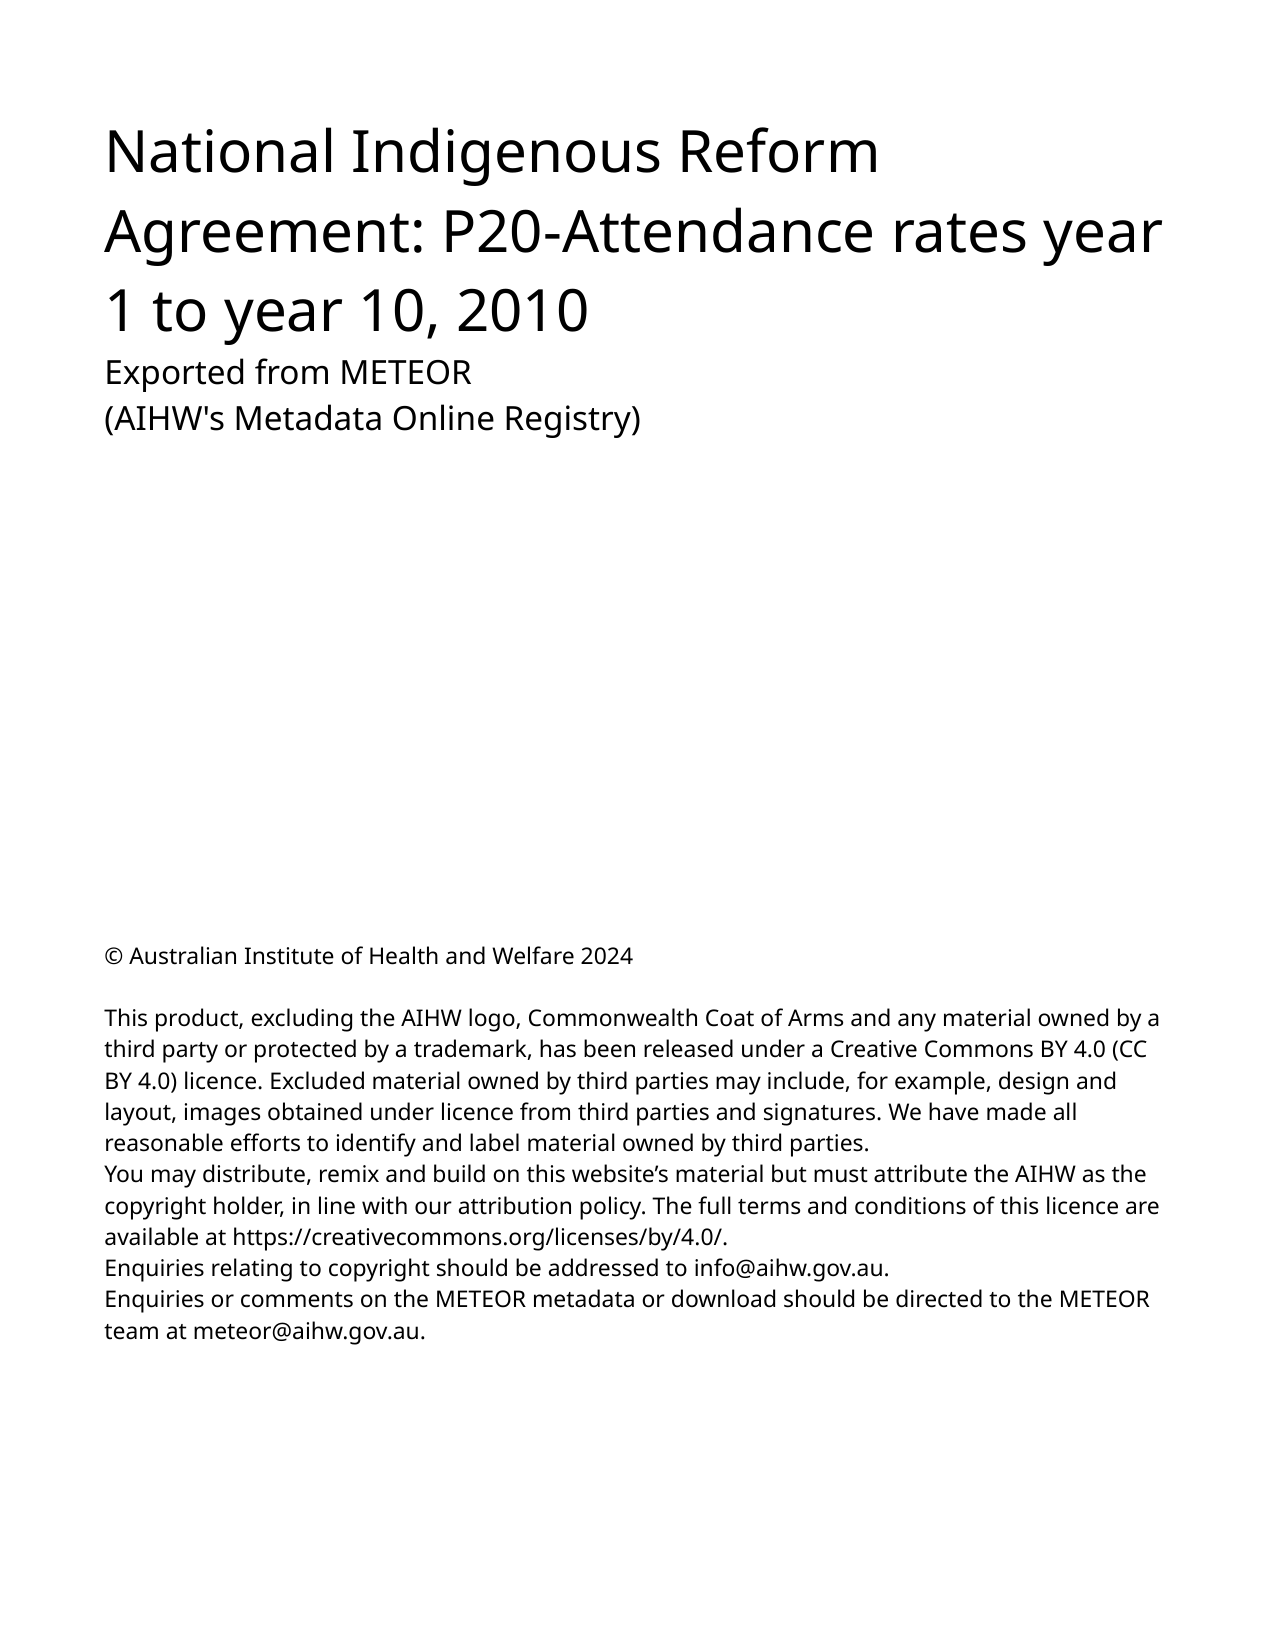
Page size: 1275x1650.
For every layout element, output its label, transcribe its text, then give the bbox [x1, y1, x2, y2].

subtitle Exported from METEOR [104, 349, 1171, 394]
title National Indigenous Reform Agreement: P20-Attendance rates year 1 to year 10, 2010 [104, 110, 1171, 349]
subtitle (AIHW's Metadata Online Registry) [104, 394, 1171, 440]
text Enquiries or comments on the METEOR metadata or download should be directed to the METEOR team at meteor@aihw.gov.au. [104, 1283, 1171, 1346]
text You may distribute, remix and build on this website’s material but must attribute the AIHW as the copyright holder, in line with our attribution policy. The full terms and conditions of this licence are available at https://creativecommons.org/licenses/by/4.0/. [104, 1158, 1171, 1252]
text This product, excluding the AIHW logo, Commonwealth Coat of Arms and any material owned by a third party or protected by a trademark, has been released under a Creative Commons BY 4.0 (CC BY 4.0) licence. Excluded material owned by third parties may include, for example, design and layout, images obtained under licence from third parties and signatures. We have made all reasonable efforts to identify and label material owned by third parties. [104, 1002, 1171, 1158]
text Enquiries relating to copyright should be addressed to info@aihw.gov.au. [104, 1252, 1171, 1283]
text © Australian Institute of Health and Welfare 2024 [104, 940, 1171, 971]
